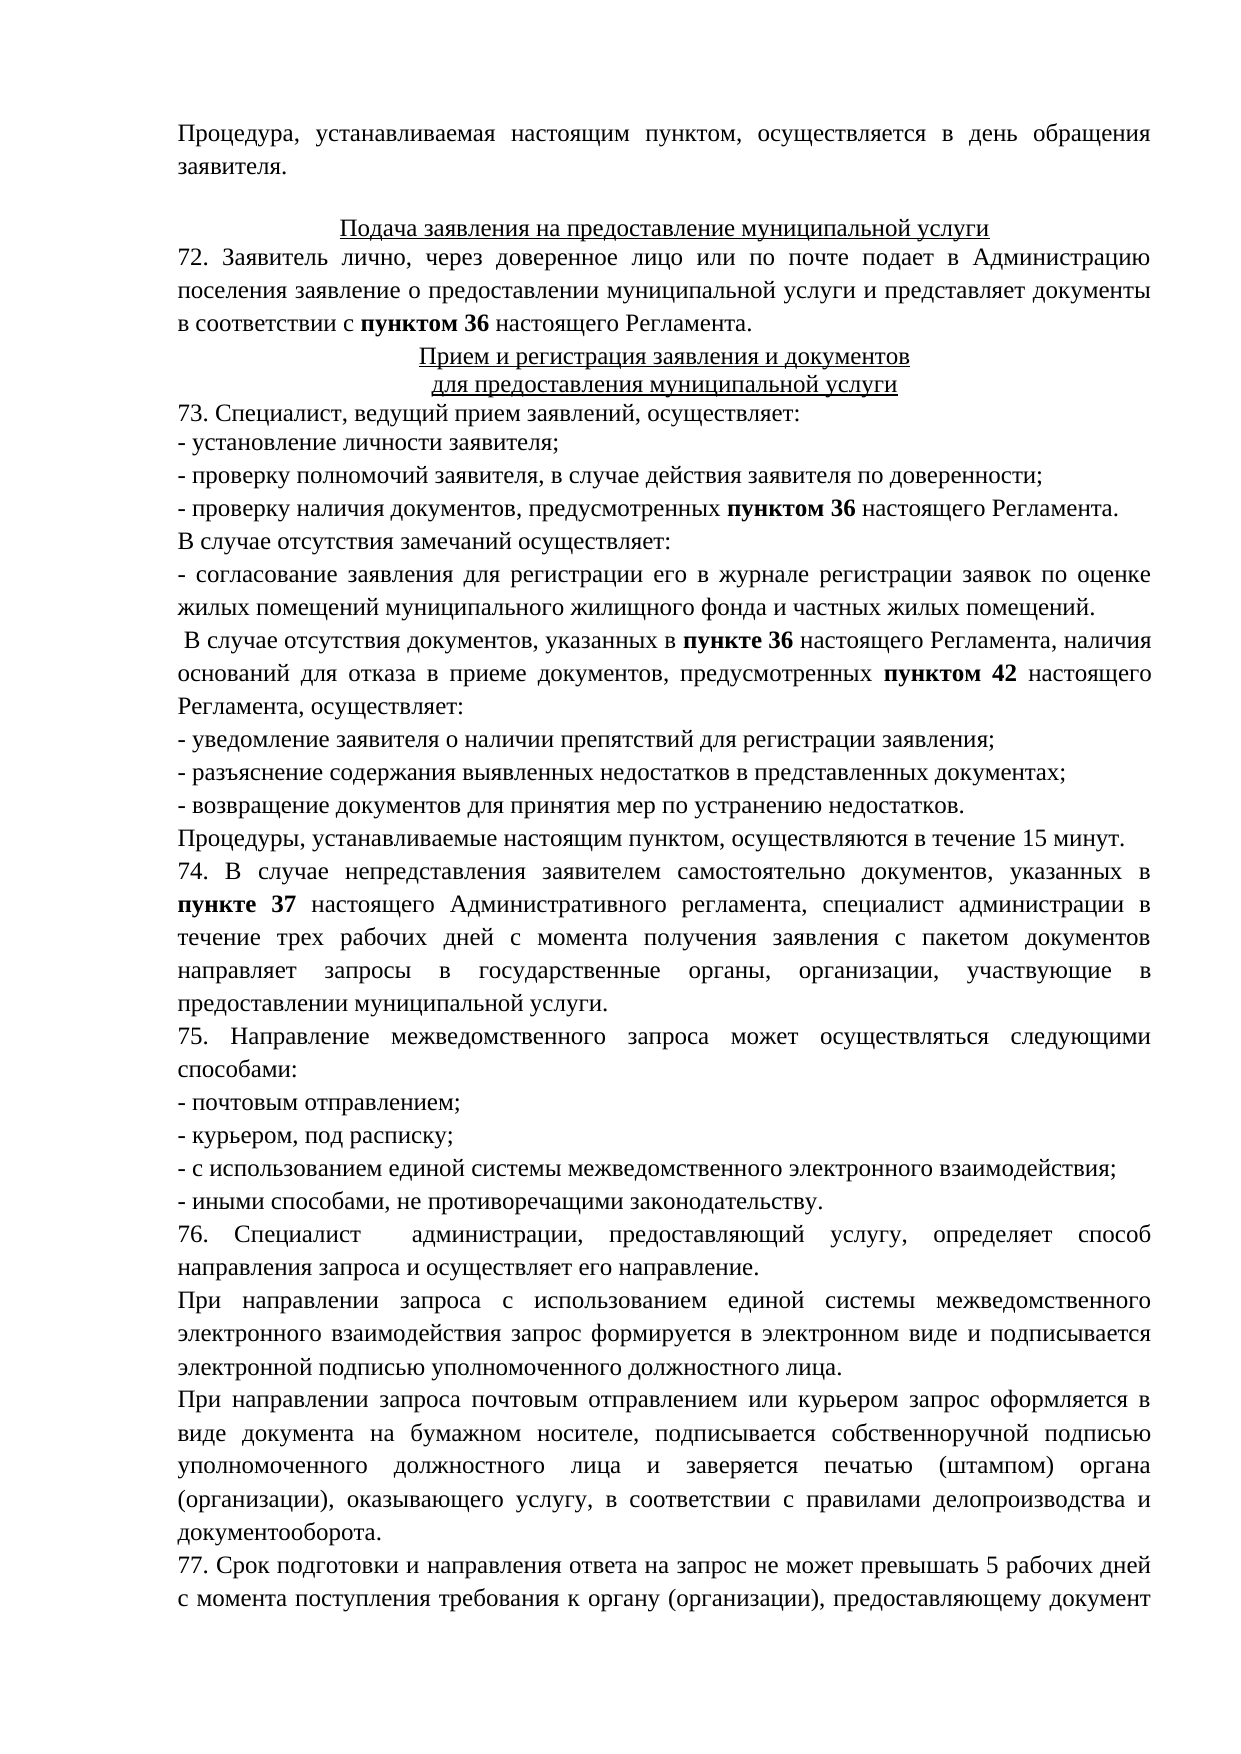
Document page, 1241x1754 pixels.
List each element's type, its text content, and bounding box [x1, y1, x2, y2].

text - почтовым отправлением; [177, 1087, 1152, 1116]
text - разъяснение содержания выявленных недостатков в представленных документах; [177, 757, 1152, 786]
text - установление личности заявителя; [177, 427, 1152, 456]
text - с использованием единой системы межведомственного электронного взаимодействия; [177, 1153, 1152, 1182]
text - согласование заявления для регистрации его в журнале регистрации заявок по оценке жилых помещений муниципального жилищного фонда и частных жилых помещений. [177, 559, 1152, 621]
text для предоставления муниципальной услуги [177, 369, 1152, 398]
text 74. В случае непредставления заявителем самостоятельно документов, указанных в пункте 37 настоящего Административного регламента, специалист администрации в течение трех рабочих дней с момента получения заявления с пакетом документов направляет запросы в государственные органы, организации, участвующие в предоставлении муниципальной услуги. [177, 856, 1152, 1017]
text 72. Заявитель лично, через доверенное лицо или по почте подает в Администрацию поселения заявление о предоставлении муниципальной услуги и представляет документы в соответствии с пунктом 36 настоящего Регламента. [177, 242, 1152, 336]
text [177, 1550, 1152, 1611]
text - иными способами, не противоречащими законодательству. [177, 1186, 1152, 1215]
text 73. Специалист, ведущий прием заявлений, осуществляет: [177, 398, 1152, 427]
text 75. Направление межведомственного запроса может осуществляться следующими способами: [177, 1021, 1152, 1083]
text При направлении запроса с использованием единой системы межведомственного электронного взаимодействия запрос формируется в электронном виде и подписывается электронной подписью уполномоченного должностного лица. [177, 1286, 1152, 1380]
text В случае отсутствия замечаний осуществляет: [177, 526, 1152, 555]
text Процедуры, устанавливаемые настоящим пунктом, осуществляются в течение 15 минут. [177, 823, 1152, 852]
text 76. Специалист администрации, предоставляющий услугу, определяет способ направления запроса и осуществляет его направление. [177, 1219, 1152, 1281]
text - проверку наличия документов, предусмотренных пунктом 36 настоящего Регламента. [177, 493, 1152, 522]
text Прием и регистрация заявления и документов [177, 341, 1152, 369]
text - возвращение документов для принятия мер по устранению недостатков. [177, 790, 1152, 819]
text Подача заявления на предоставление муниципальной услуги [177, 213, 1152, 242]
text При направлении запроса почтовым отправлением или курьером запрос оформляется в виде документа на бумажном носителе, подписывается собственноручной подписью уполномоченного должностного лица и заверяется печатью (штампом) органа (организации), оказывающего услугу, в соответствии с правилами делопроизводства и документооборота. [177, 1384, 1152, 1545]
text - курьером, под расписку; [177, 1120, 1152, 1149]
text - уведомление заявителя о наличии препятствий для регистрации заявления; [177, 724, 1152, 753]
text - проверку полномочий заявителя, в случае действия заявителя по доверенности; [177, 460, 1152, 489]
text Процедура, устанавливаемая настоящим пунктом, осуществляется в день обращения заявителя. [177, 118, 1152, 180]
text В случае отсутствия документов, указанных в пункте 36 настоящего Регламента, наличия оснований для отказа в приеме документов, предусмотренных пунктом 42 настоящего Регламента, осуществляет: [177, 625, 1152, 720]
